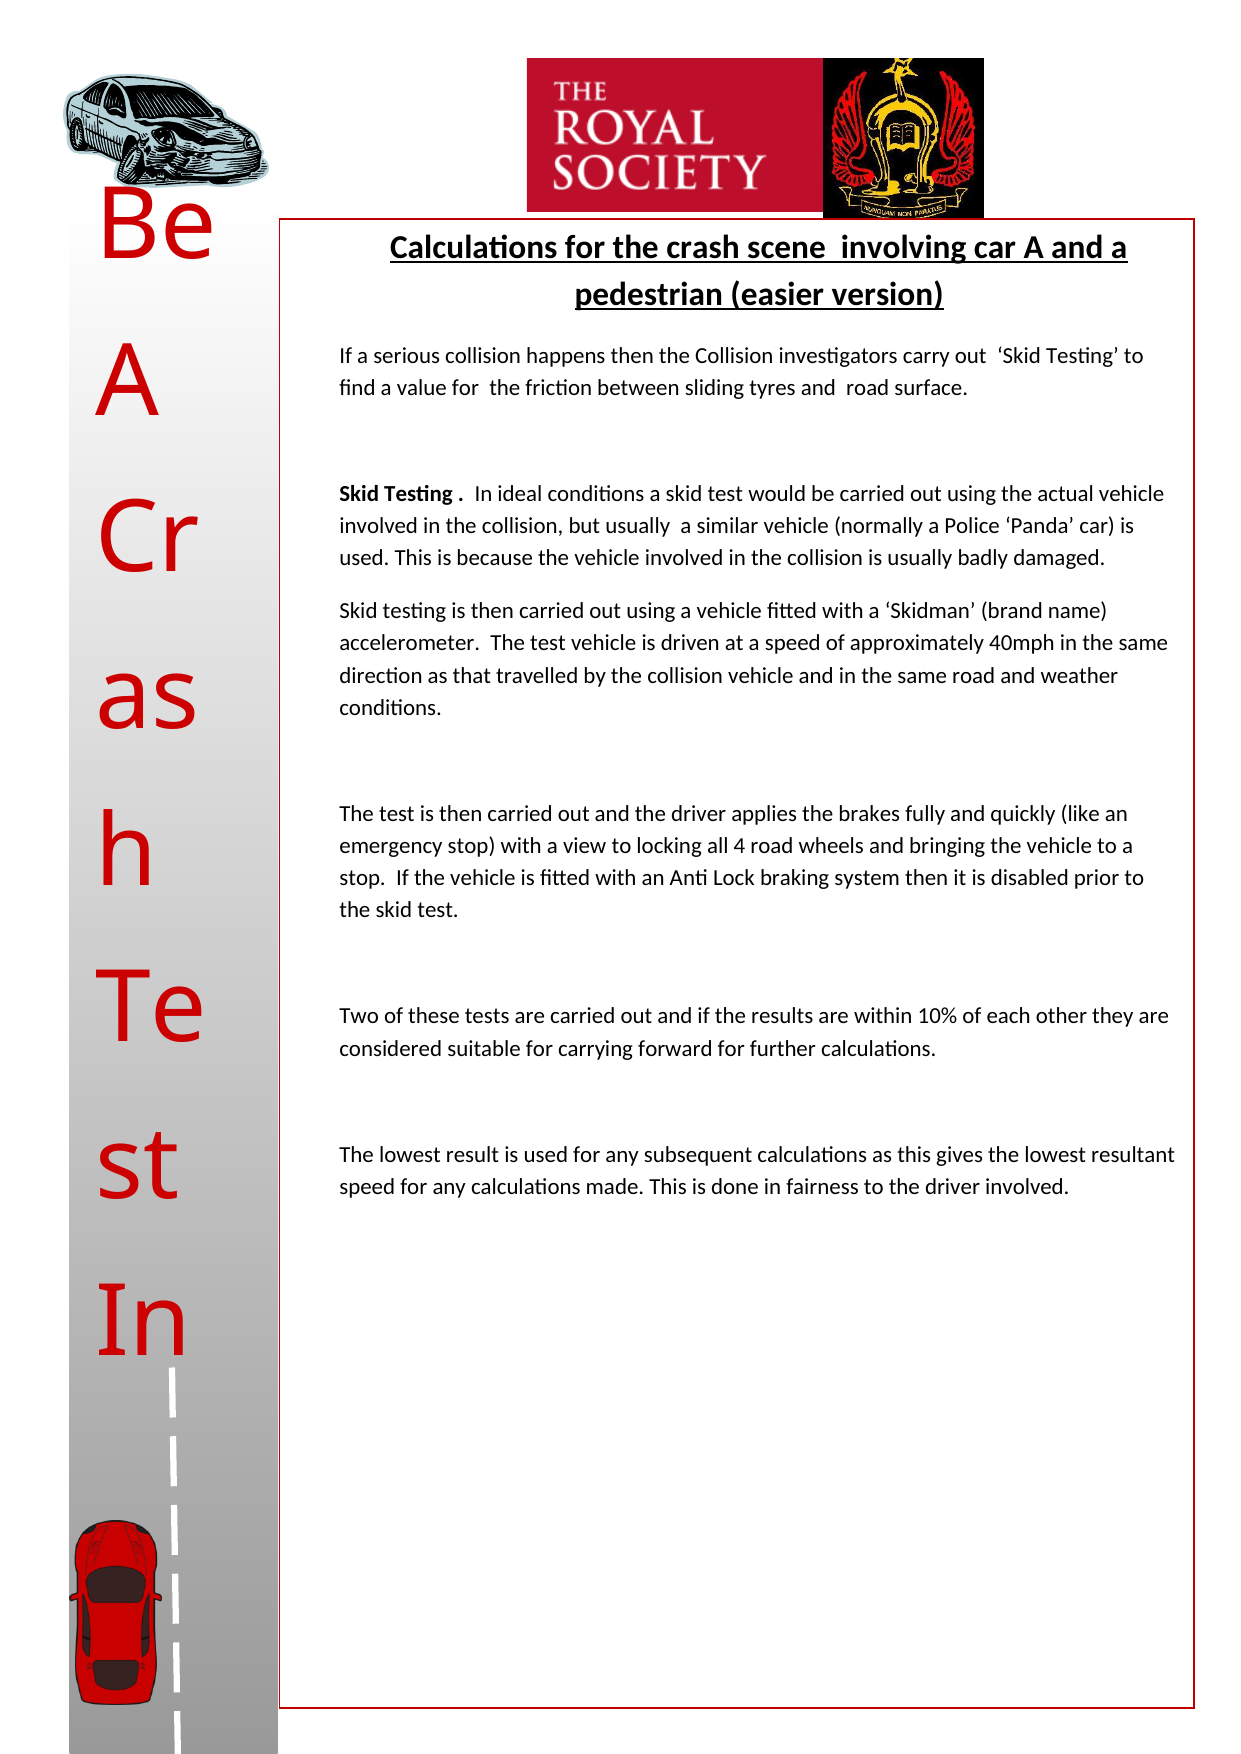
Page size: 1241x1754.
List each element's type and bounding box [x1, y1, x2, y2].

picture [69, 1520, 162, 1705]
picture [526, 58, 984, 218]
